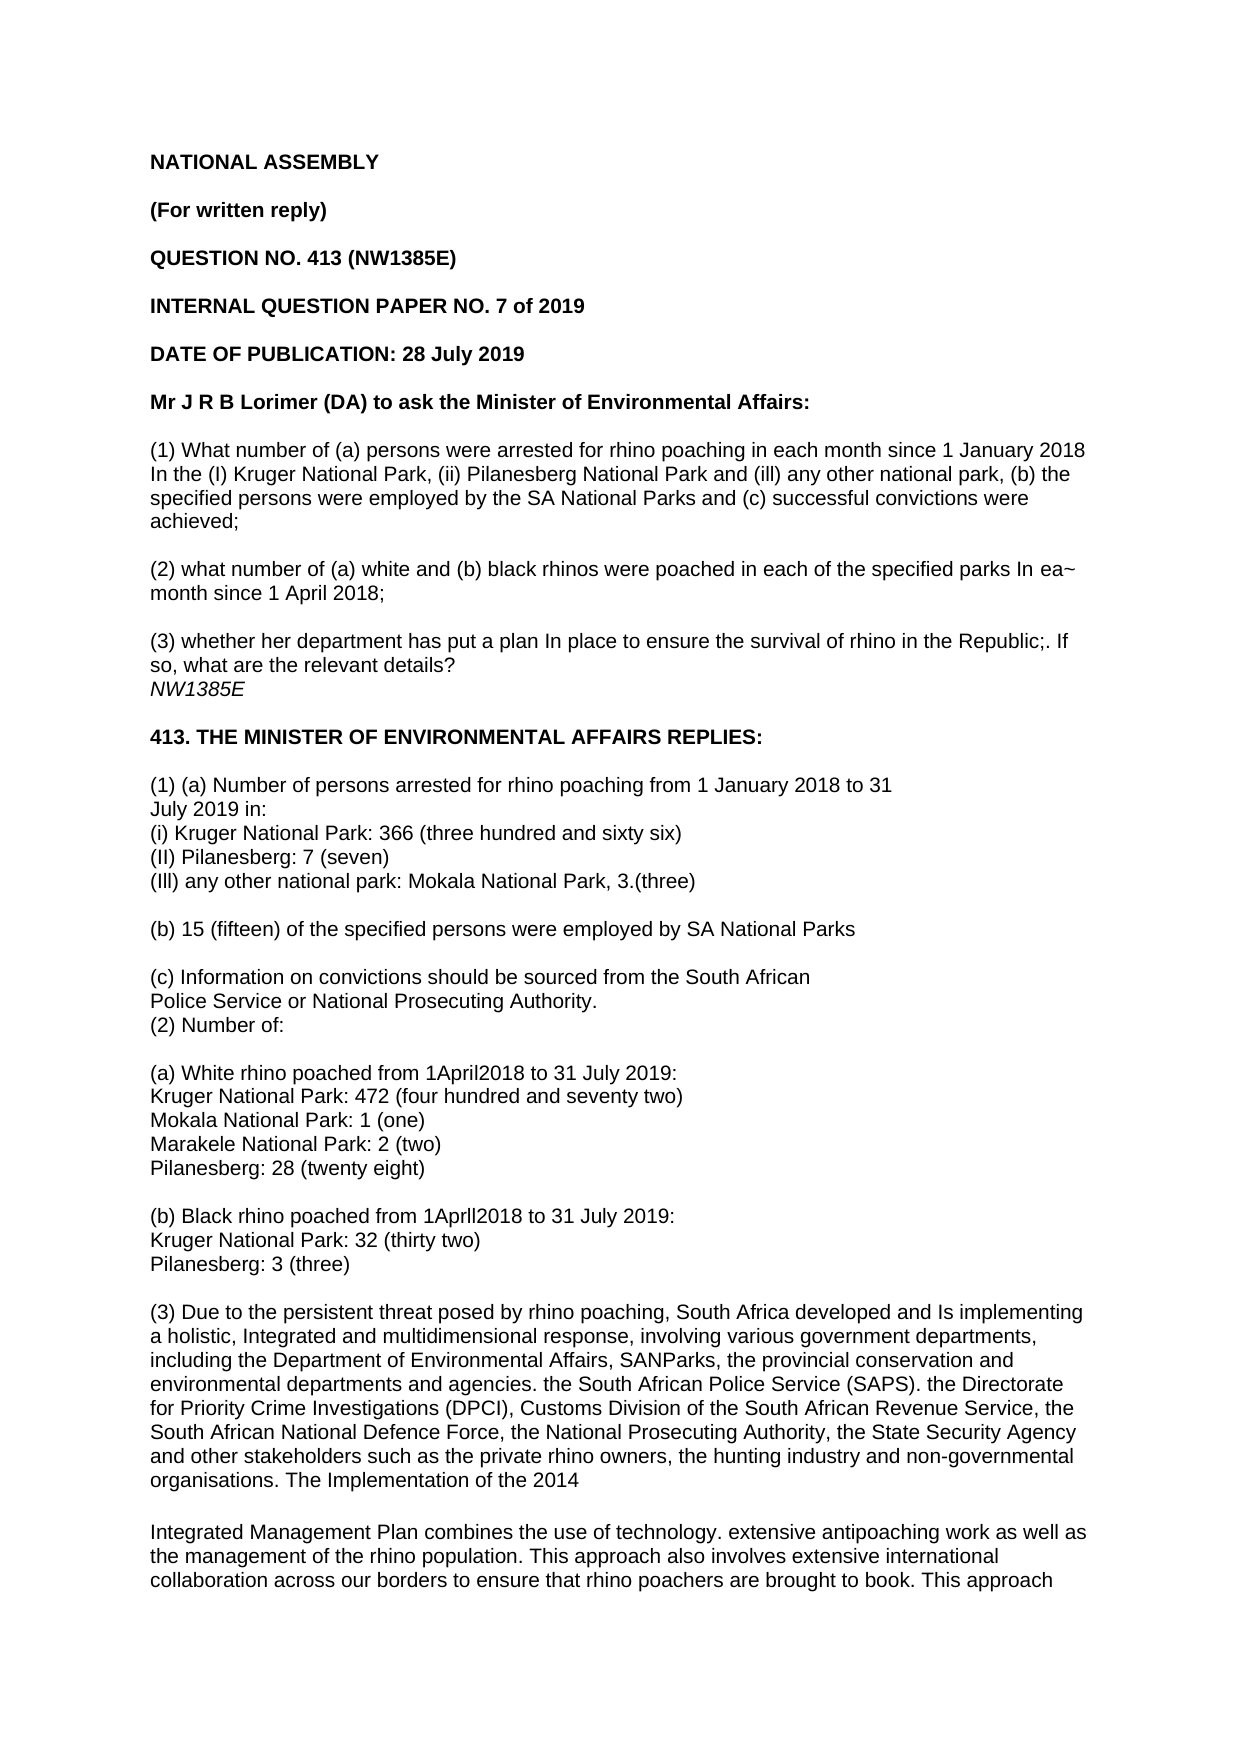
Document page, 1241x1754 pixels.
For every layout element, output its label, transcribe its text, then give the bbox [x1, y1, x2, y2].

text (b) Black rhino poached from 1Aprll2018 to 31 July 2019: [150, 1180, 1090, 1228]
text Kruger National Park: 32 (thirty two) Pilanesberg: 3 (three) [150, 1228, 1090, 1276]
text (2) what number of (a) white and (b) black rhinos were poached in each of the specified parks In ea~ month since 1 April 2018; [150, 557, 1090, 605]
text (Ill) any other national park: Mokala National Park, 3.(three) [150, 869, 1090, 893]
text (3) Due to the persistent threat posed by rhino poaching, South Africa developed and Is implementing a holistic, Integrated and multidimensional response, involving various government departments, including the Department of Environmental Affairs, SANParks, the provincial conservation and environmental departments and agencies. the South African Police Service (SAPS). the Directorate for Priority Crime Investigations (DPCI), Customs Division of the South African Revenue Service, the South African National Defence Force, the National Prosecuting Authority, the State Security Agency and other stakeholders such as the private rhino owners, the hunting industry and non-governmental organisations. The Implementation of the 2014 [150, 1276, 1090, 1520]
text INTERNAL QUESTION PAPER NO. 7 of 2019 [150, 294, 1090, 318]
text (II) Pilanesberg: 7 (seven) [150, 845, 1090, 869]
text (b) 15 (fifteen) of the specified persons were employed by SA National Parks [150, 893, 1090, 941]
text 413. THE MINISTER OF ENVIRONMENTAL AFFAIRS REPLIES: [150, 725, 1090, 749]
text (3) whether her department has put a plan In place to ensure the survival of rhino in the Republic;. If so, what are the relevant details? NW1385E [150, 629, 1090, 701]
text (1) What number of (a) persons were arrested for rhino poaching in each month since 1 January 2018 In the (I) Kruger National Park, (ii) Pilanesberg National Park and (ill) any other national park, (b) the specified persons were employed by the SA National Parks and (c) successful convictions were achieved; [150, 437, 1090, 533]
text Mr J R B Lorimer (DA) to ask the Minister of Environmental Affairs: [150, 389, 1090, 413]
text (1) (a) Number of persons arrested for rhino poaching from 1 January 2018 to 31 [150, 749, 1090, 797]
text Mokala National Park: 1 (one) [150, 1108, 1090, 1132]
text QUESTION NO. 413 (NW1385E) [150, 246, 1090, 270]
text Marakele National Park: 2 (two) [150, 1132, 1090, 1156]
text (a) White rhino poached from 1April2018 to 31 July 2019: [150, 1036, 1090, 1084]
text (For written reply) [150, 198, 1090, 222]
text (2) Number of: [150, 1012, 1090, 1036]
text (i) Kruger National Park: 366 (three hundred and sixty six) [150, 821, 1090, 845]
text Police Service or National Prosecuting Authority. [150, 988, 1090, 1012]
text Pilanesberg: 28 (twenty eight) [150, 1156, 1090, 1180]
text July 2019 in: [150, 797, 1090, 821]
text (c) Information on convictions should be sourced from the South African [150, 941, 1090, 988]
text NATIONAL ASSEMBLY [150, 150, 1090, 174]
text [150, 1520, 1090, 1592]
text DATE OF PUBLICATION: 28 July 2019 [150, 342, 1090, 366]
text Kruger National Park: 472 (four hundred and seventy two) [150, 1084, 1090, 1108]
